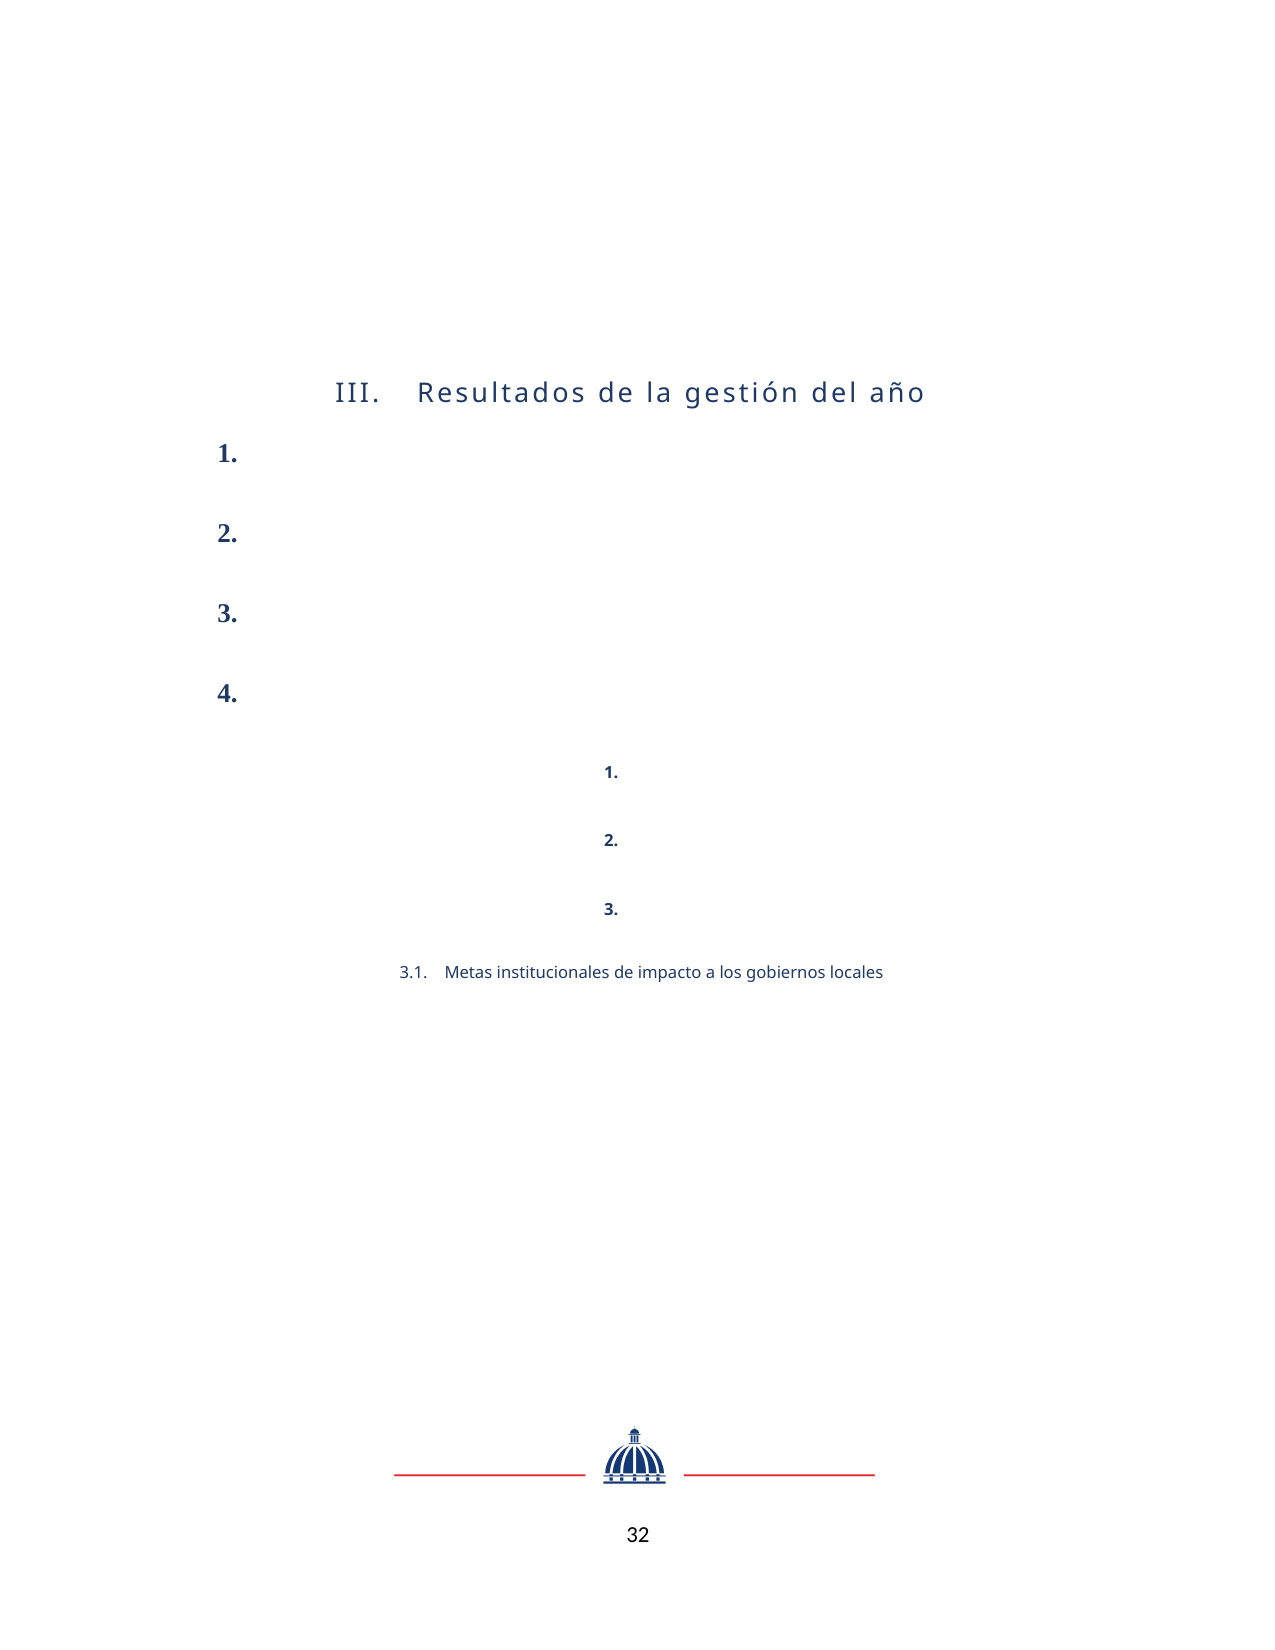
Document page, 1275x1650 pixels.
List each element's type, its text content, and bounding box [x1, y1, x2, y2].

subtitle Metas institucionales de impacto a los gobiernos locales [262, 961, 1020, 984]
picture [390, 1423, 883, 1489]
subtitle Resultados de la gestión del año [254, 373, 1050, 410]
